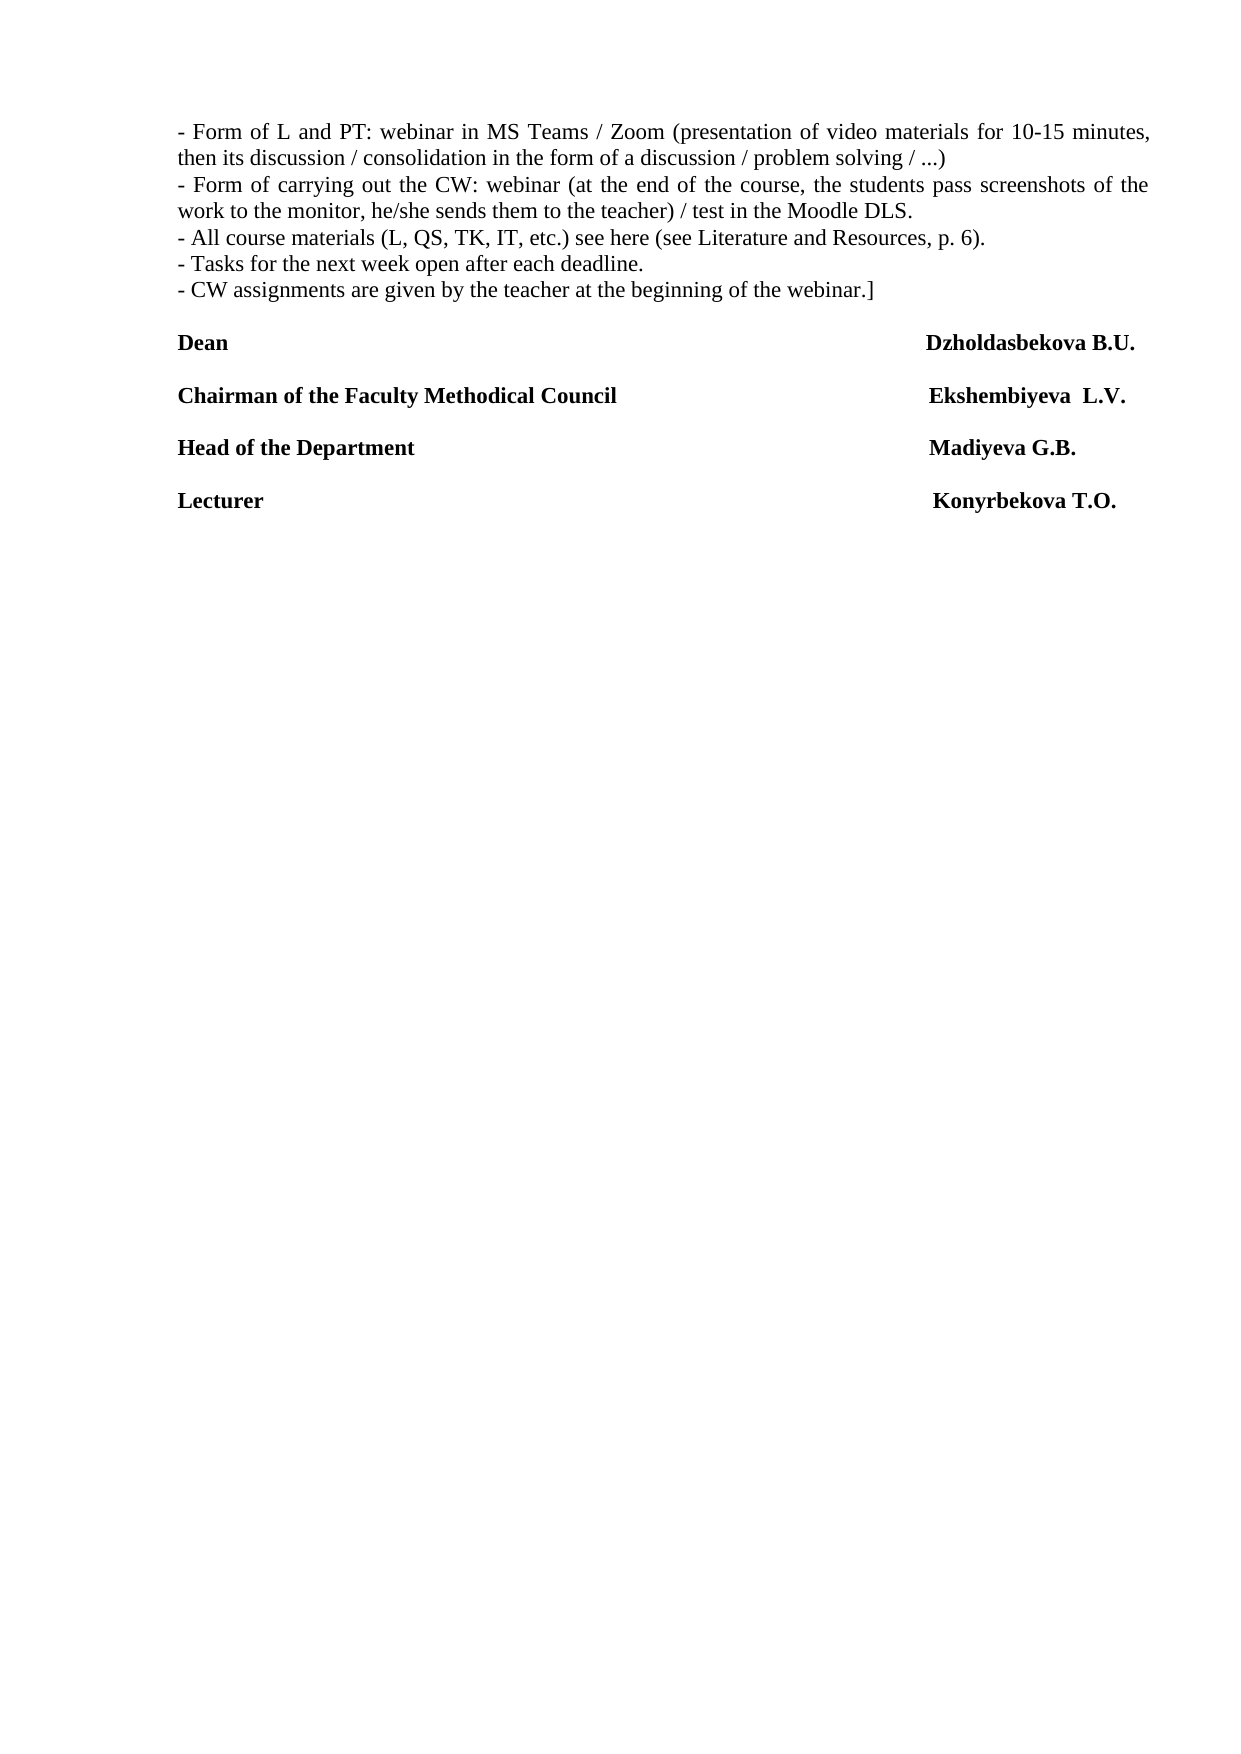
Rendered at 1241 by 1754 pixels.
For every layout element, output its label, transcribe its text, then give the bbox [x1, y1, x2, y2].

text - Tasks for the next week open after each deadline. [177, 250, 1152, 276]
text Chairman of the Faculty Methodical Council Ekshembiyeva L.V. [177, 382, 1152, 434]
text - All course materials (L, QS, TK, IT, etc.) see here (see Literature and Resources, p. 6). [177, 223, 1152, 250]
text - Form of L and PT: webinar in MS Teams / Zoom (presentation of video materials for 10-15 minutes, then its discussion / consolidation in the form of a discussion / problem solving / ...) [177, 118, 1152, 171]
text Head of the Department Madiyeva G.B. [177, 434, 1152, 487]
text - Form of carrying out the CW: webinar (at the end of the course, the students pass screenshots of the work to the monitor, he/she sends them to the teacher) / test in the Moodle DLS. [177, 171, 1152, 223]
text - CW assignments are given by the teacher at the beginning of the webinar.] [177, 276, 1152, 303]
text Dean Dzholdasbekova B.U. [177, 329, 1152, 355]
text Lecturer Konyrbekova T.O. [177, 487, 1152, 513]
